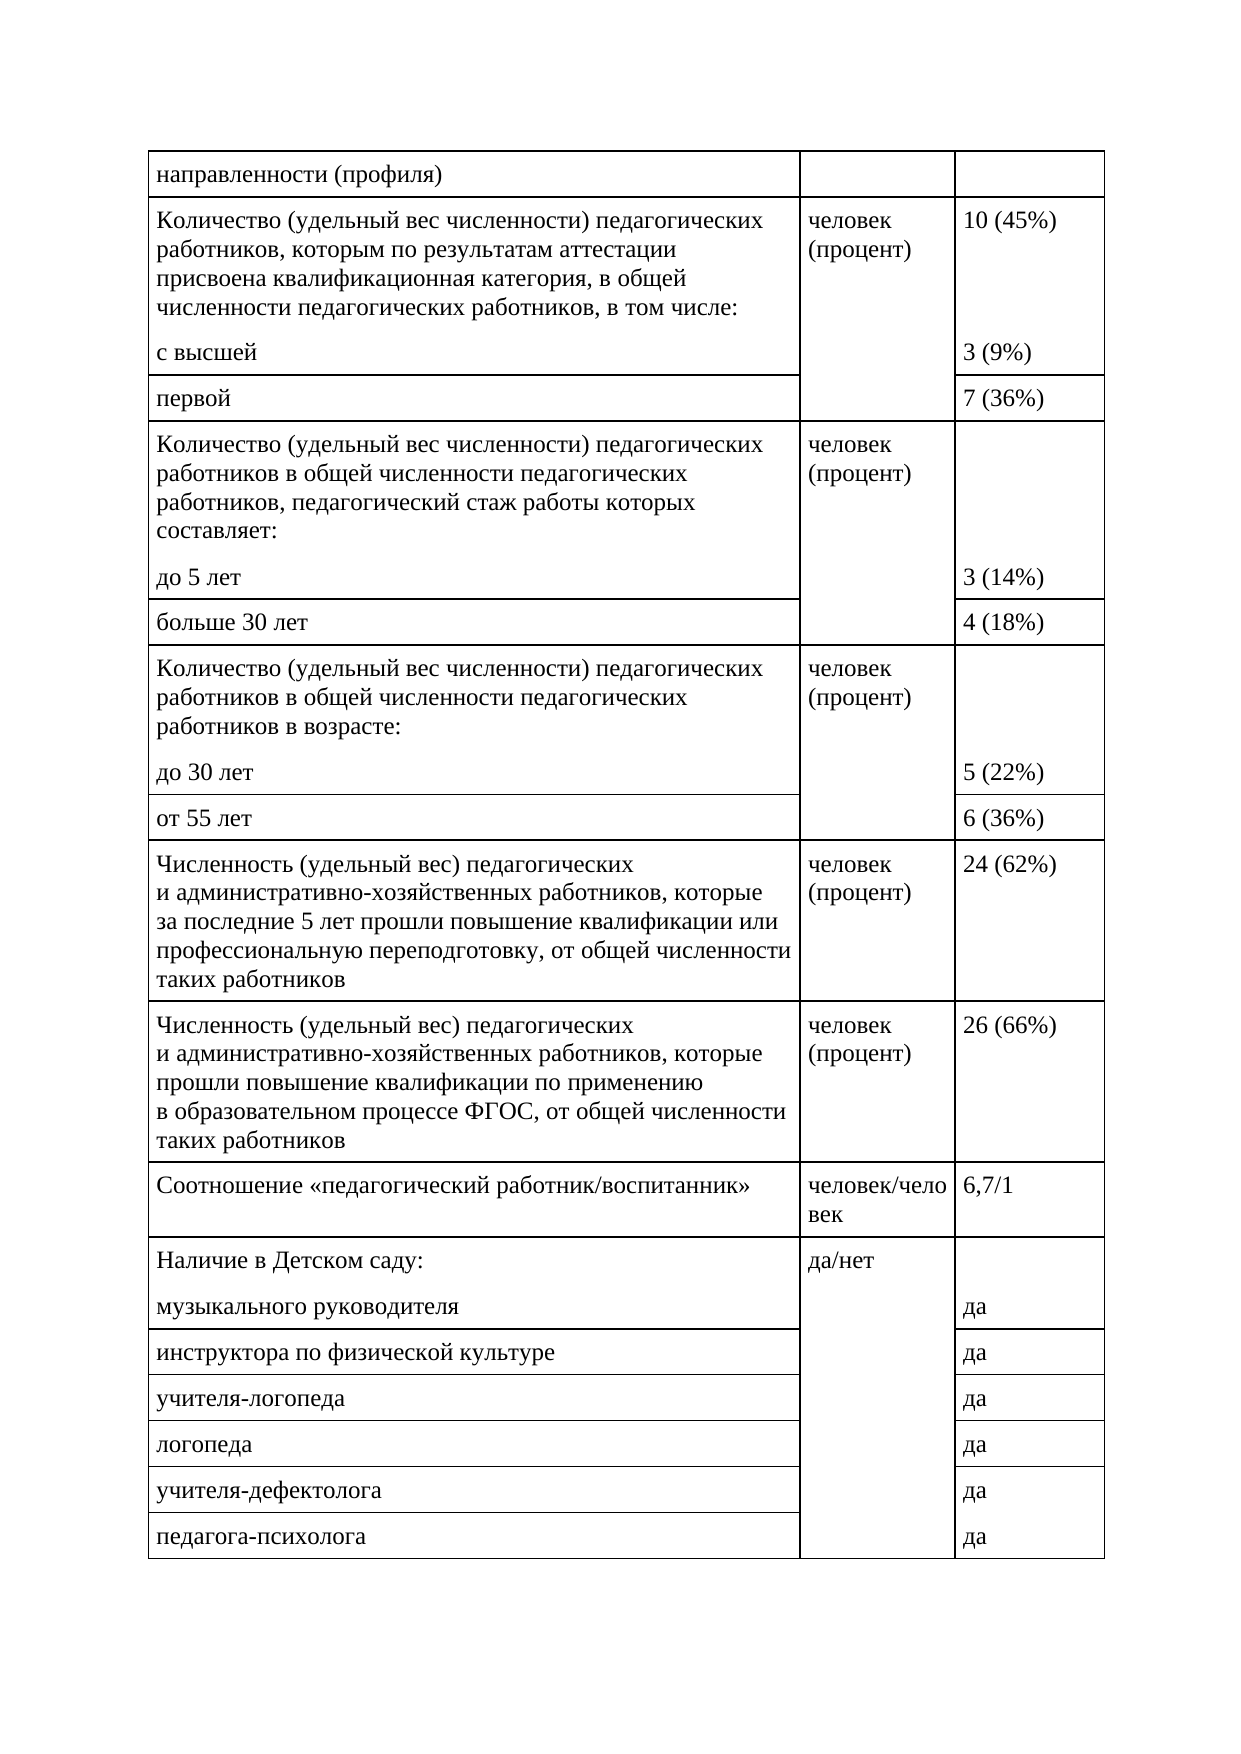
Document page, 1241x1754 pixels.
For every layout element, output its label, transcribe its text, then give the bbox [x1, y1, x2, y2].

table_cell музыкального руководителя [149, 1282, 799, 1328]
table_cell да [956, 1421, 1104, 1466]
table_cell от 55 лет [149, 795, 799, 839]
table_cell с высшей [149, 328, 799, 374]
table_cell человек (процент) [801, 422, 954, 644]
table_cell Соотношение «педагогический работник/воспитанник» [149, 1163, 799, 1236]
table_cell 24 (62%) [956, 841, 1104, 1000]
table_cell 4 (18%) [956, 600, 1104, 644]
table_cell да [956, 1467, 1104, 1512]
table_cell да [956, 1375, 1104, 1420]
table_cell учителя-логопеда [149, 1375, 799, 1420]
table_cell 0 [956, 152, 1104, 196]
table_cell Численность (удельный вес) педагогических и административно-хозяйственных работников, которые за последние 5 лет прошли повышение квалификации или профессиональную переподготовку, от общей численности таких работников [149, 841, 799, 1000]
table_cell [956, 1238, 1104, 1282]
table_cell [956, 646, 1104, 747]
table_cell Количество (удельный вес численности) педагогических работников в общей численности педагогических работников, педагогический стаж работы которых составляет: [149, 422, 799, 552]
table_cell да [956, 1330, 1104, 1374]
table_cell да [956, 1282, 1104, 1328]
table_cell 6,7/1 [956, 1163, 1104, 1236]
table_cell человек (процент) [801, 646, 954, 839]
table_cell Количество (удельный вес численности) педагогических работников в общей численности педагогических работников в возрасте: [149, 646, 799, 747]
table_cell 3 (14%) [956, 552, 1104, 598]
table_cell логопеда [149, 1421, 799, 1466]
table_cell инструктора по физической культуре [149, 1330, 799, 1374]
table_cell человек (процент) [801, 198, 954, 420]
table_cell учителя-дефектолога [149, 1467, 799, 1512]
table_cell Численность (удельный вес) педагогических и административно-хозяйственных работников, которые прошли повышение квалификации по применению в образовательном процессе ФГОС, от общей численности таких работников [149, 1002, 799, 1161]
table_cell 10 (45%) [956, 198, 1104, 328]
table_cell 6 (36%) [956, 795, 1104, 839]
table_cell Наличие в Детском саду: [149, 1238, 799, 1282]
table_cell Количество (удельный вес численности) педагогических работников, которым по результатам аттестации присвоена квалификационная категория, в общей численности педагогических работников, в том числе: [149, 198, 799, 328]
table_cell человек/чело век [801, 1163, 954, 1236]
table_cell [149, 152, 799, 196]
table_cell [956, 422, 1104, 552]
table_cell человек (процент) [801, 841, 954, 1000]
table_cell 5 (22%) [956, 748, 1104, 793]
table_cell педагога-психолога [149, 1513, 799, 1557]
table_cell человек (процент) [801, 1002, 954, 1161]
table_cell да [956, 1512, 1104, 1557]
table_cell до 30 лет [149, 748, 799, 793]
table_cell до 5 лет [149, 552, 799, 598]
table_cell да/нет [801, 1238, 954, 1557]
table_cell больше 30 лет [149, 600, 799, 644]
table_cell 3 (9%) [956, 328, 1104, 374]
table_cell первой [149, 376, 799, 420]
table_cell 7 (36%) [956, 376, 1104, 420]
table_cell 26 (66%) [956, 1002, 1104, 1161]
